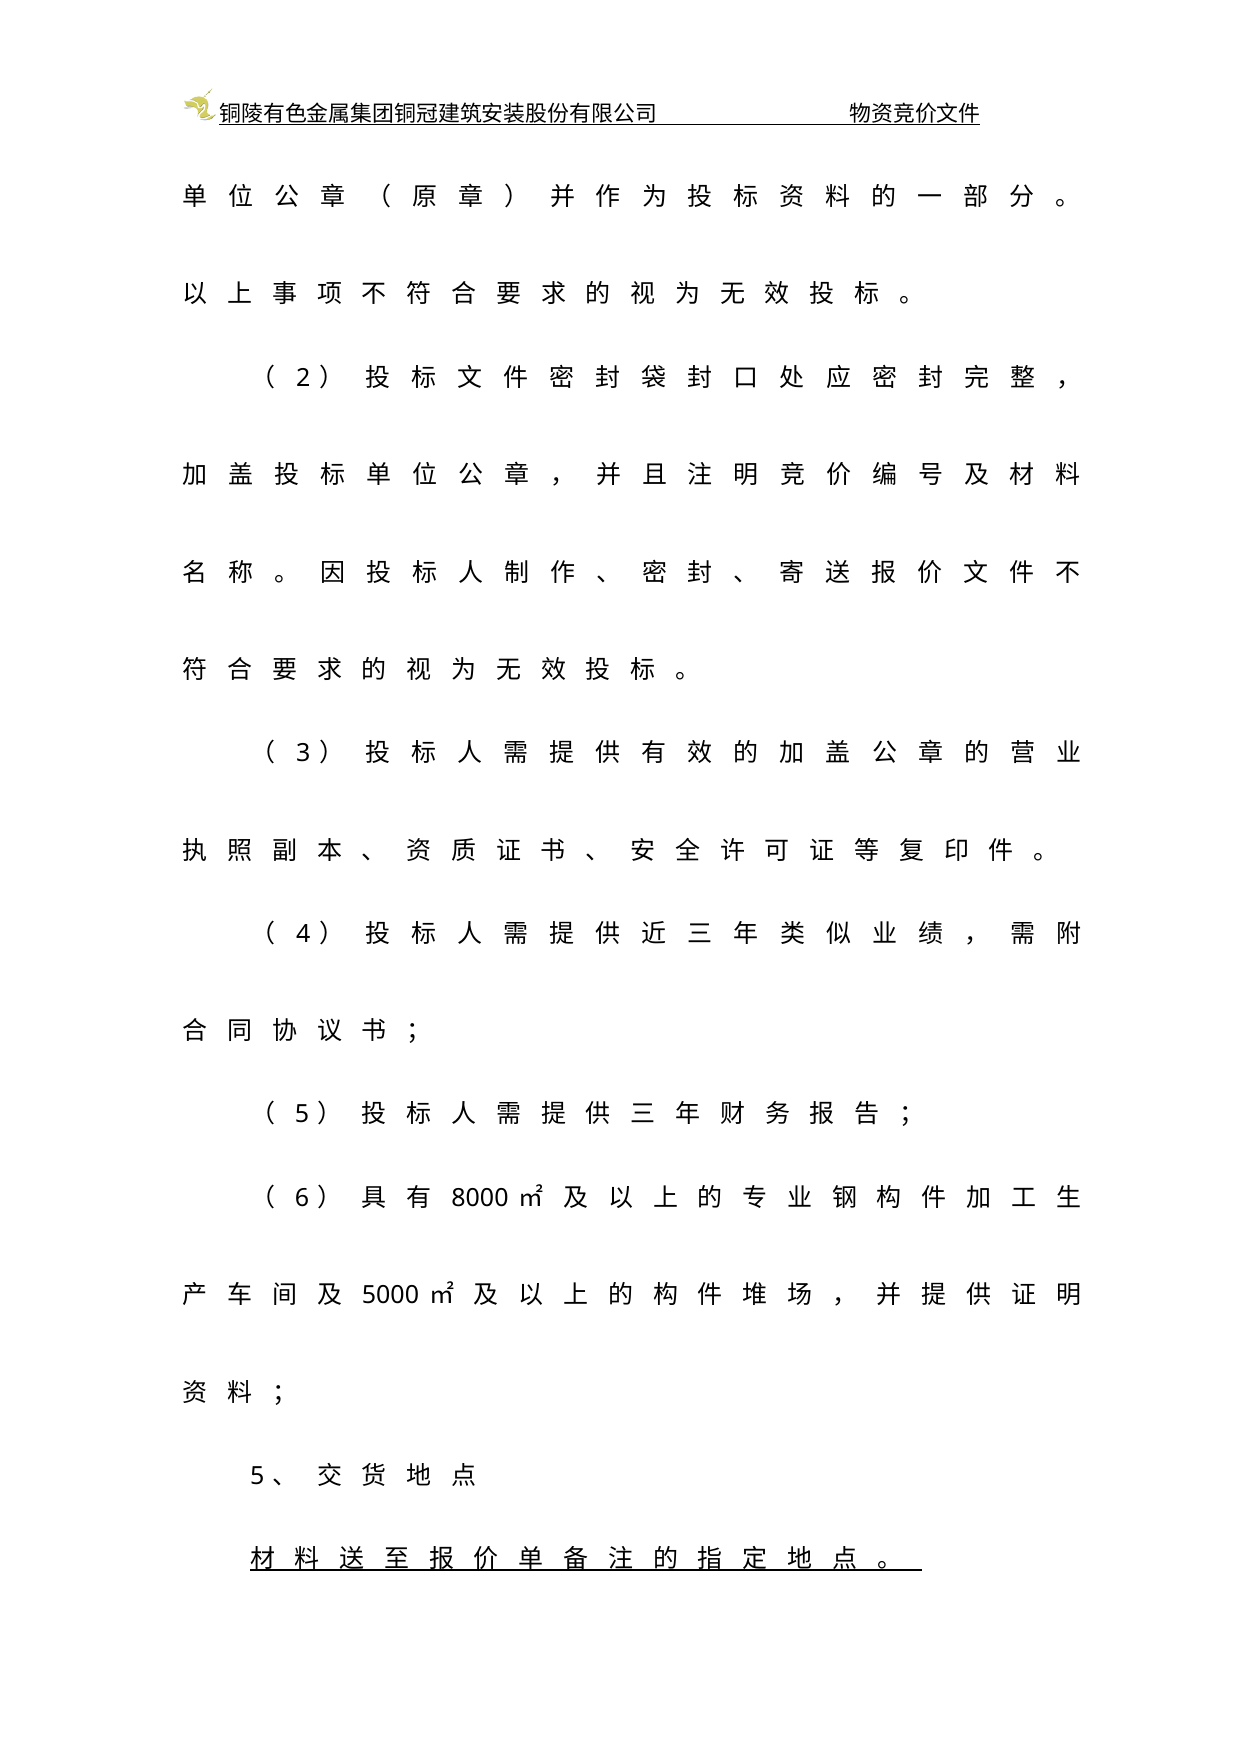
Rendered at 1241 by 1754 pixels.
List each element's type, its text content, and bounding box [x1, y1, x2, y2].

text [182, 162, 1101, 324]
text 材料送至报价单备注的指定地点。 [182, 1524, 1101, 1589]
text 5、交货地点 [182, 1441, 1101, 1506]
picture [182, 88, 219, 122]
text （6）具有8000㎡及以上的专业钢构件加工生产车间及5000㎡及以上的构件堆场，并提供证明资料； [182, 1163, 1101, 1423]
text （2）投标文件密封袋封口处应密封完整，加盖投标单位公章，并且注明竞价编号及材料名称。因投标人制作、密封、寄送报价文件不符合要求的视为无效投标。 [182, 343, 1101, 700]
text （4）投标人需提供近三年类似业绩，需附合同协议书； [182, 899, 1101, 1061]
text （5）投标人需提供三年财务报告； [182, 1079, 1101, 1144]
text （3）投标人需提供有效的加盖公章的营业执照副本、资质证书、安全许可证等复印件。 [182, 718, 1101, 881]
